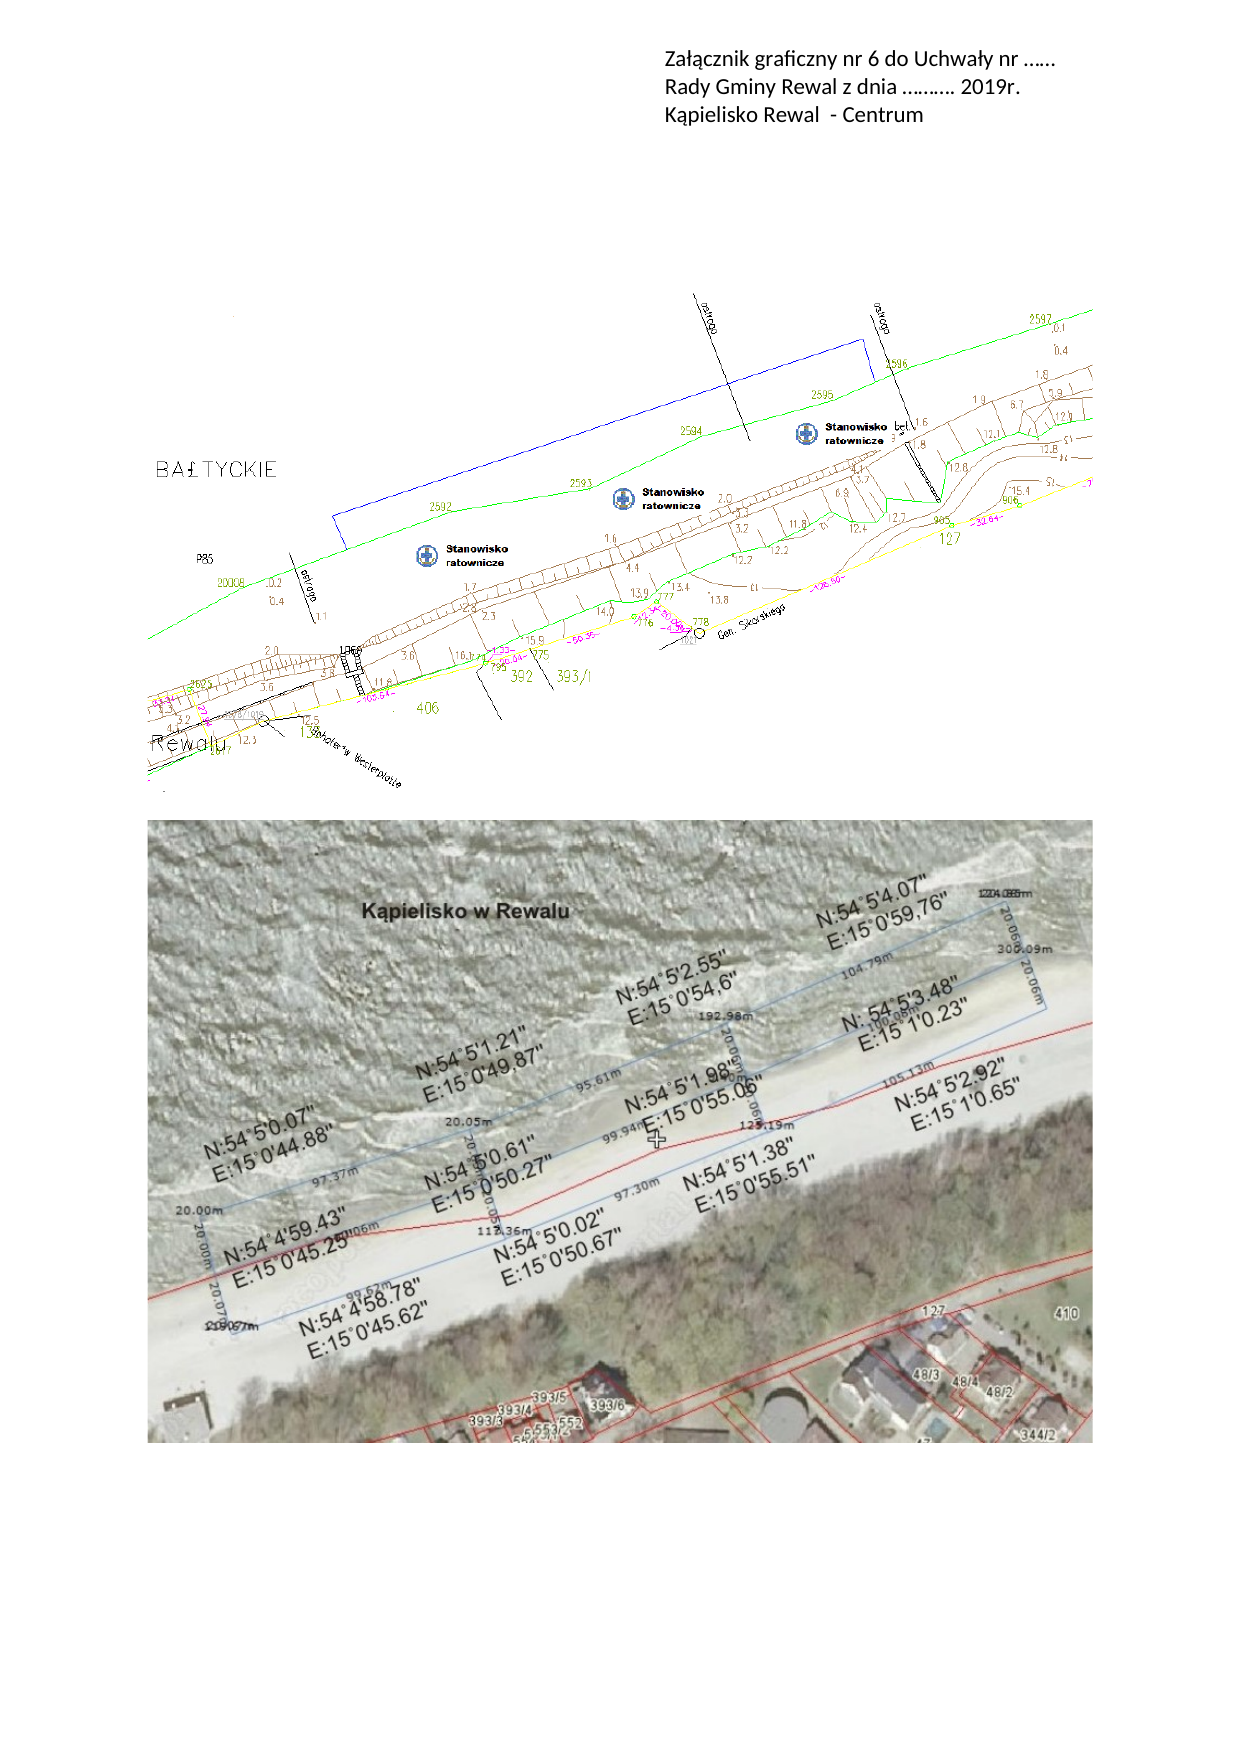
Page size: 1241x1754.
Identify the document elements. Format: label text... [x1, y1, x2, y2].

text Rady Gminy Rewal z dnia ………. 2019r. [664, 72, 1093, 100]
picture [147, 820, 1093, 1443]
picture [147, 268, 1093, 792]
text Załącznik graficzny nr 6 do Uchwały nr …… [664, 44, 1093, 72]
text Kąpielisko Rewal - Centrum [664, 100, 1093, 128]
